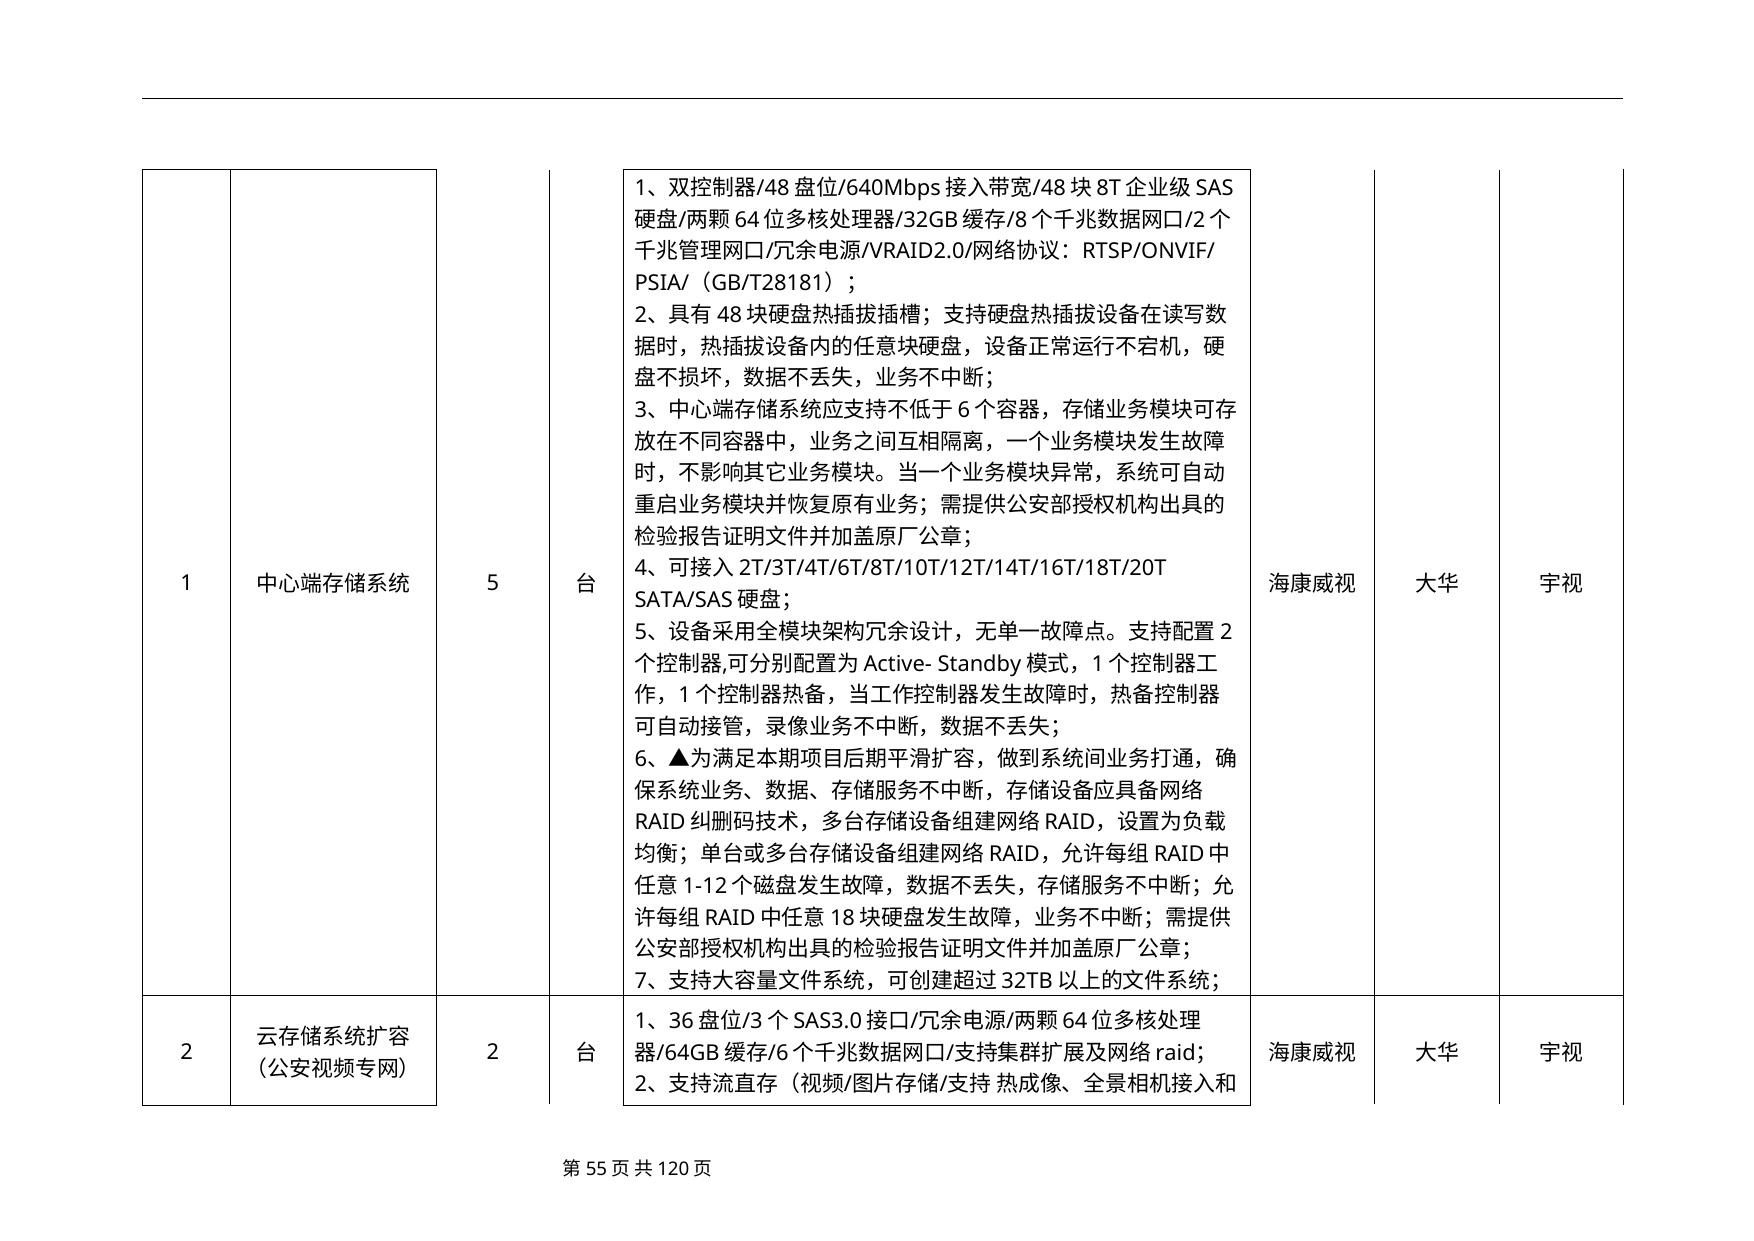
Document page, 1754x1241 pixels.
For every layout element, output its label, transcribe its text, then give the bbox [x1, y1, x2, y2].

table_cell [624, 996, 1250, 1105]
table_cell 台 [549, 996, 623, 1105]
table_cell 宇视 [1499, 996, 1623, 1105]
table_cell 中心端存储系统 [231, 170, 436, 995]
table_cell 台 [550, 169, 623, 995]
table_cell 2 [437, 996, 549, 1105]
table_cell 1、双控制器/48盘位/640Mbps接入带宽/48块8T企业级SAS硬盘/两颗64位多核处理器/32GB缓存/8个千兆数据网口/2个千兆管理网口/冗余电源/VRAID2.0/网络协议：RTSP/ONVIF/PSIA/（GB/T28181）； 2、具有48块硬盘热插拔插槽；支持硬盘热插拔设备在读写数据时，热插拔设备内的任意块硬盘，设备正常运行不宕机，硬盘不损坏，数据不丢失，业务不中断； 3、中心端存储系统应支持不低于6个容器，存储业务模块可存放在不同容器中，业务之间互相隔离，一个业务模块发生故障时，不影响其它业务模块。当一个业务模块异常，系统可自动重启业务模块并恢复原有业务；需提供公安部授权机构出具的检验报告证明文件并加盖原厂公章； 4、可接入2T/3T/4T/6T/8T/10T/12T/14T/16T/18T/20T SATA/SAS硬盘； 5、设备采用全模块架构冗余设计，无单一故障点。支持配置2个控制器,可分别配置为Active- Standby模式，1个控制器工作，1个控制器热备，当工作控制器发生故障时，热备控制器可自动接管，录像业务不中断，数据不丢失； 6、▲为满足本期项目后期平滑扩容，做到系统间业务打通，确保系统业务、数据、存储服务不中断，存储设备应具备网络RAID纠删码技术，多台存储设备组建网络RAID，设置为负载均衡；单台或多台存储设备组建网络RAID，允许每组RAID中任意1-12个磁盘发生故障，数据不丢失，存储服务不中断；允许每组RAID中任意18块硬盘发生故障，业务不中断；需提供公安部授权机构出具的检验报告证明文件并加盖原厂公章； 7、支持大容量文件系统，可创建超过32TB以上的文件系统； [624, 170, 1250, 995]
table_cell 5 [437, 169, 549, 995]
table_cell 大华 [1375, 996, 1499, 1105]
table_cell 云存储系统扩容（公安视频专网） [231, 996, 436, 1105]
table_cell 宇视 [1500, 169, 1623, 995]
table_cell 海康威视 [1251, 169, 1374, 995]
table_cell 海康威视 [1251, 996, 1375, 1105]
table_cell 大华 [1375, 169, 1499, 995]
table_cell 2 [143, 996, 230, 1105]
table_cell 1 [143, 170, 230, 995]
